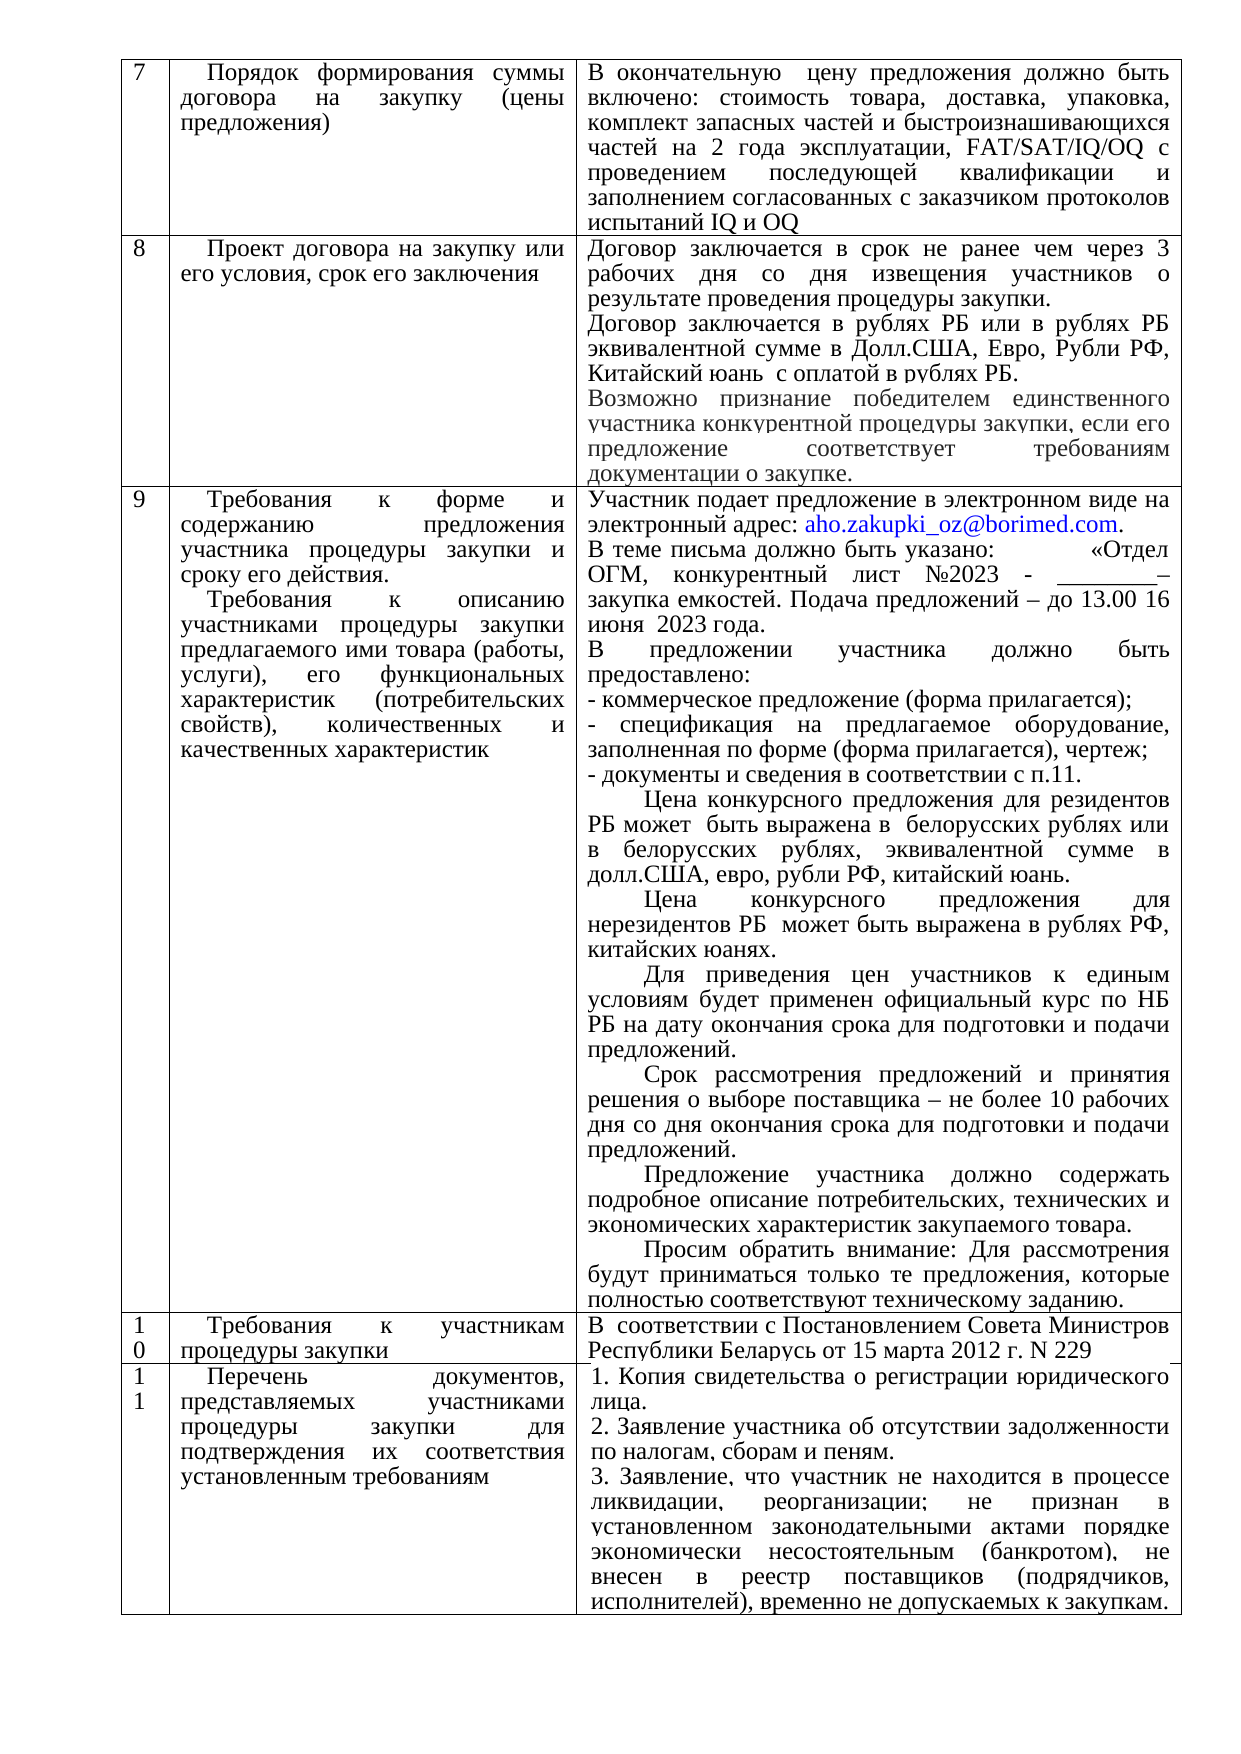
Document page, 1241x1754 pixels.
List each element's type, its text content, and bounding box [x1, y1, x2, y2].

table_cell Требования к форме и содержанию предложения участника процедуры закупки и сроку его действия. Требования к описанию участниками процедуры закупки предлагаемого ими товара (работы, услуги), его функциональных характеристик (потребительских свойств), количественных и качественных характеристик [170, 487, 576, 1312]
table_cell Порядок формирования суммы договора на закупку (цены предложения) [170, 60, 576, 235]
table_cell 10 [122, 1313, 169, 1363]
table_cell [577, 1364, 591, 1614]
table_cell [170, 1364, 576, 1614]
table_cell 11 [122, 1364, 169, 1614]
table_cell 9 [122, 487, 169, 1312]
table_cell 7 [122, 60, 169, 235]
table_cell В окончательную цену предложения должно быть включено: стоимость товара, доставка, упаковка, комплект запасных частей и быстроизнашивающихся частей на 2 года эксплуатации, FAT/SAT/IQ/OQ с проведением последующей квалификации и заполнением согласованных с заказчиком протоколов испытаний IQ и OQ [577, 60, 1181, 235]
table_cell Участник подает предложение в электронном виде на электронный адрес: aho.zakupki_oz@borimed.com. В теме письма должно быть указано: «Отдел ОГМ, конкурентный лист №2023 - ________– закупка емкостей. Подача предложений – до 13.00 16 июня 2023 года. В предложении участника должно быть предоставлено: - коммерческое предложение (форма прилагается); - спецификация на предлагаемое оборудование, заполненная по форме (форма прилагается), чертеж; - документы и сведения в соответствии с п.11. Цена конкурсного предложения для резидентов РБ может быть выражена в белорусских рублях или в белорусских рублях, эквивалентной сумме в долл.США, евро, рубли РФ, китайский юань. Цена конкурсного предложения для нерезидентов РБ может быть выражена в рублях РФ, китайских юанях. Для приведения цен участников к единым условиям будет применен официальный курс по НБ РБ на дату окончания срока для подготовки и подачи предложений. Срок рассмотрения предложений и принятия решения о выборе поставщика – не более 10 рабочих дня со дня окончания срока для подготовки и подачи предложений. Предложение участника должно содержать подробное описание потребительских, технических и экономических характеристик закупаемого товара. Просим обратить внимание: Для рассмотрения будут приниматься только те предложения, которые полностью соответствуют техническому заданию. [577, 487, 1181, 1312]
table_cell Договор заключается в срок не ранее чем через 3 рабочих дня со дня извещения участников о результате проведения процедуры закупки. Договор заключается в рублях РБ или в рублях РБ эквивалентной сумме в Долл.США, Евро, Рубли РФ, Китайский юань с оплатой в рублях РБ. Возможно признание победителем единственного участника конкурентной процедуры закупки, если его предложение соответствует требованиям документации о закупке. [577, 236, 1181, 486]
table_cell В соответствии с Постановлением Совета Министров Республики Беларусь от 15 марта 2012 г. N 229 [577, 1313, 1181, 1363]
table_cell Проект договора на закупку или его условия, срок его заключения [170, 236, 576, 486]
table_cell 8 [122, 236, 169, 486]
table_cell Требования к участникам процедуры закупки [170, 1313, 576, 1363]
